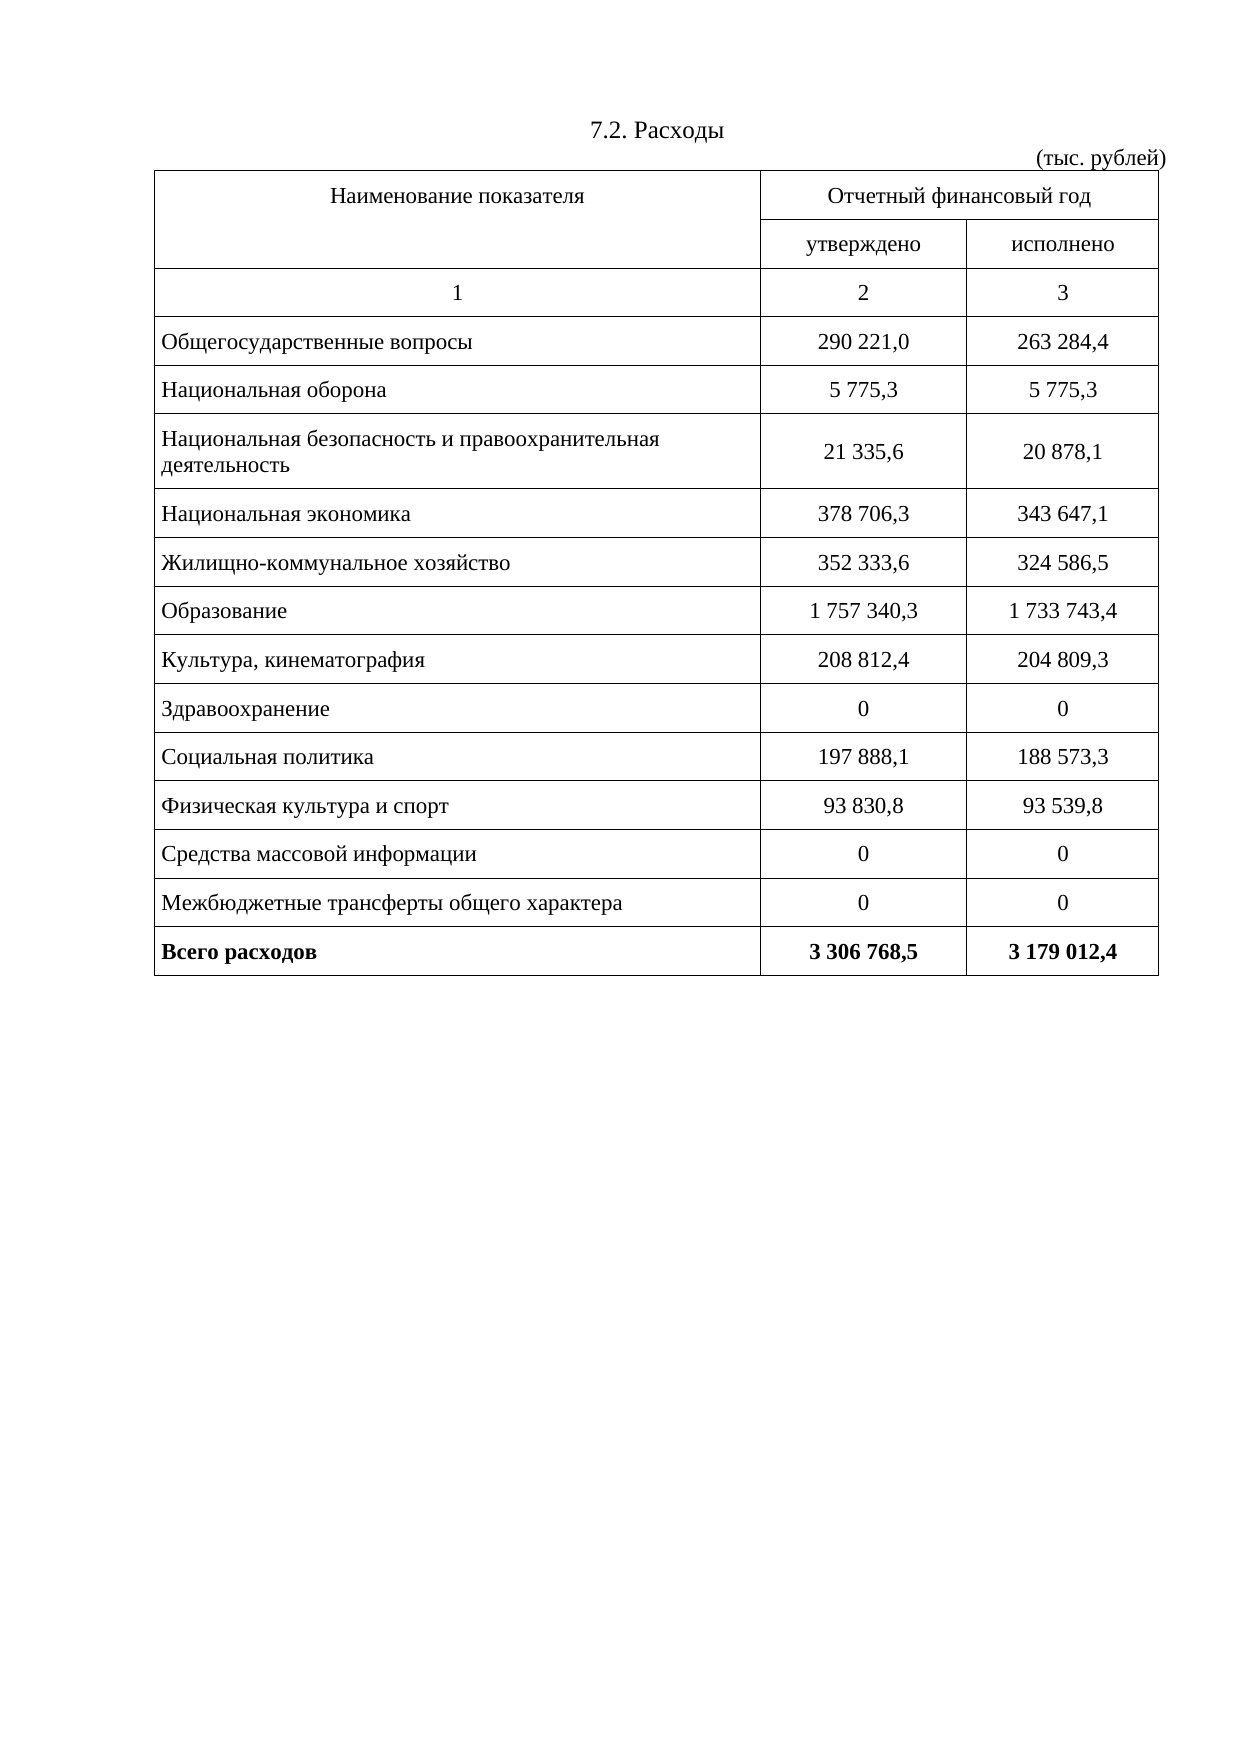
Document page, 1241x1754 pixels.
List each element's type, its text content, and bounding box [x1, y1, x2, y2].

table_cell 263 284,4 [967, 317, 1158, 365]
table_cell 5 775,3 [761, 366, 966, 413]
table_cell 21 335,6 [761, 414, 966, 488]
table_cell 93 830,8 [761, 781, 966, 829]
table_cell 20 878,1 [967, 414, 1158, 488]
table_cell 290 221,0 [761, 317, 966, 365]
table_cell 0 [761, 684, 966, 732]
text 7.2. Расходы [148, 115, 1167, 144]
table_cell 0 [967, 684, 1158, 732]
table_cell Национальная экономика [155, 489, 760, 537]
table_header Отчетный финансовый год [761, 171, 1158, 219]
table_cell 2 [761, 269, 966, 316]
table_cell Общегосударственные вопросы [155, 317, 760, 365]
table_header Наименование показателя [155, 171, 760, 267]
table_cell исполнено [967, 220, 1158, 267]
table_cell Жилищно-коммунальное хозяйство [155, 538, 760, 586]
table_cell 3 306 768,5 [761, 927, 966, 975]
table_cell Образование [155, 587, 760, 634]
table_cell 343 647,1 [967, 489, 1158, 537]
table_cell Национальная безопасность и правоохранительная деятельность [155, 414, 760, 488]
table_cell утверждено [761, 220, 966, 267]
table_cell 3 179 012,4 [967, 927, 1158, 975]
table_cell 208 812,4 [761, 635, 966, 683]
table_cell 324 586,5 [967, 538, 1158, 586]
table_cell 1 [155, 269, 760, 316]
text (тыс. рублей) [148, 144, 1167, 170]
table_cell Средства массовой информации [155, 830, 760, 877]
table_cell 93 539,8 [967, 781, 1158, 829]
table_cell 0 [967, 879, 1158, 926]
table_cell 378 706,3 [761, 489, 966, 537]
table_cell 3 [967, 269, 1158, 316]
table_cell Межбюджетные трансферты общего характера [155, 879, 760, 926]
table_cell 197 888,1 [761, 733, 966, 780]
table_cell 352 333,6 [761, 538, 966, 586]
table_cell Социальная политика [155, 733, 760, 780]
table_cell 0 [761, 830, 966, 877]
table_cell 0 [967, 830, 1158, 877]
table_cell Национальная оборона [155, 366, 760, 413]
table_cell Здравоохранение [155, 684, 760, 732]
table_cell Физическая культура и спорт [155, 781, 760, 829]
table_cell 0 [761, 879, 966, 926]
table_cell 5 775,3 [967, 366, 1158, 413]
table_cell 1 757 340,3 [761, 587, 966, 634]
table_cell Культура, кинематография [155, 635, 760, 683]
table_cell 204 809,3 [967, 635, 1158, 683]
table_cell Всего расходов [155, 927, 760, 975]
table_cell 188 573,3 [967, 733, 1158, 780]
table_cell 1 733 743,4 [967, 587, 1158, 634]
